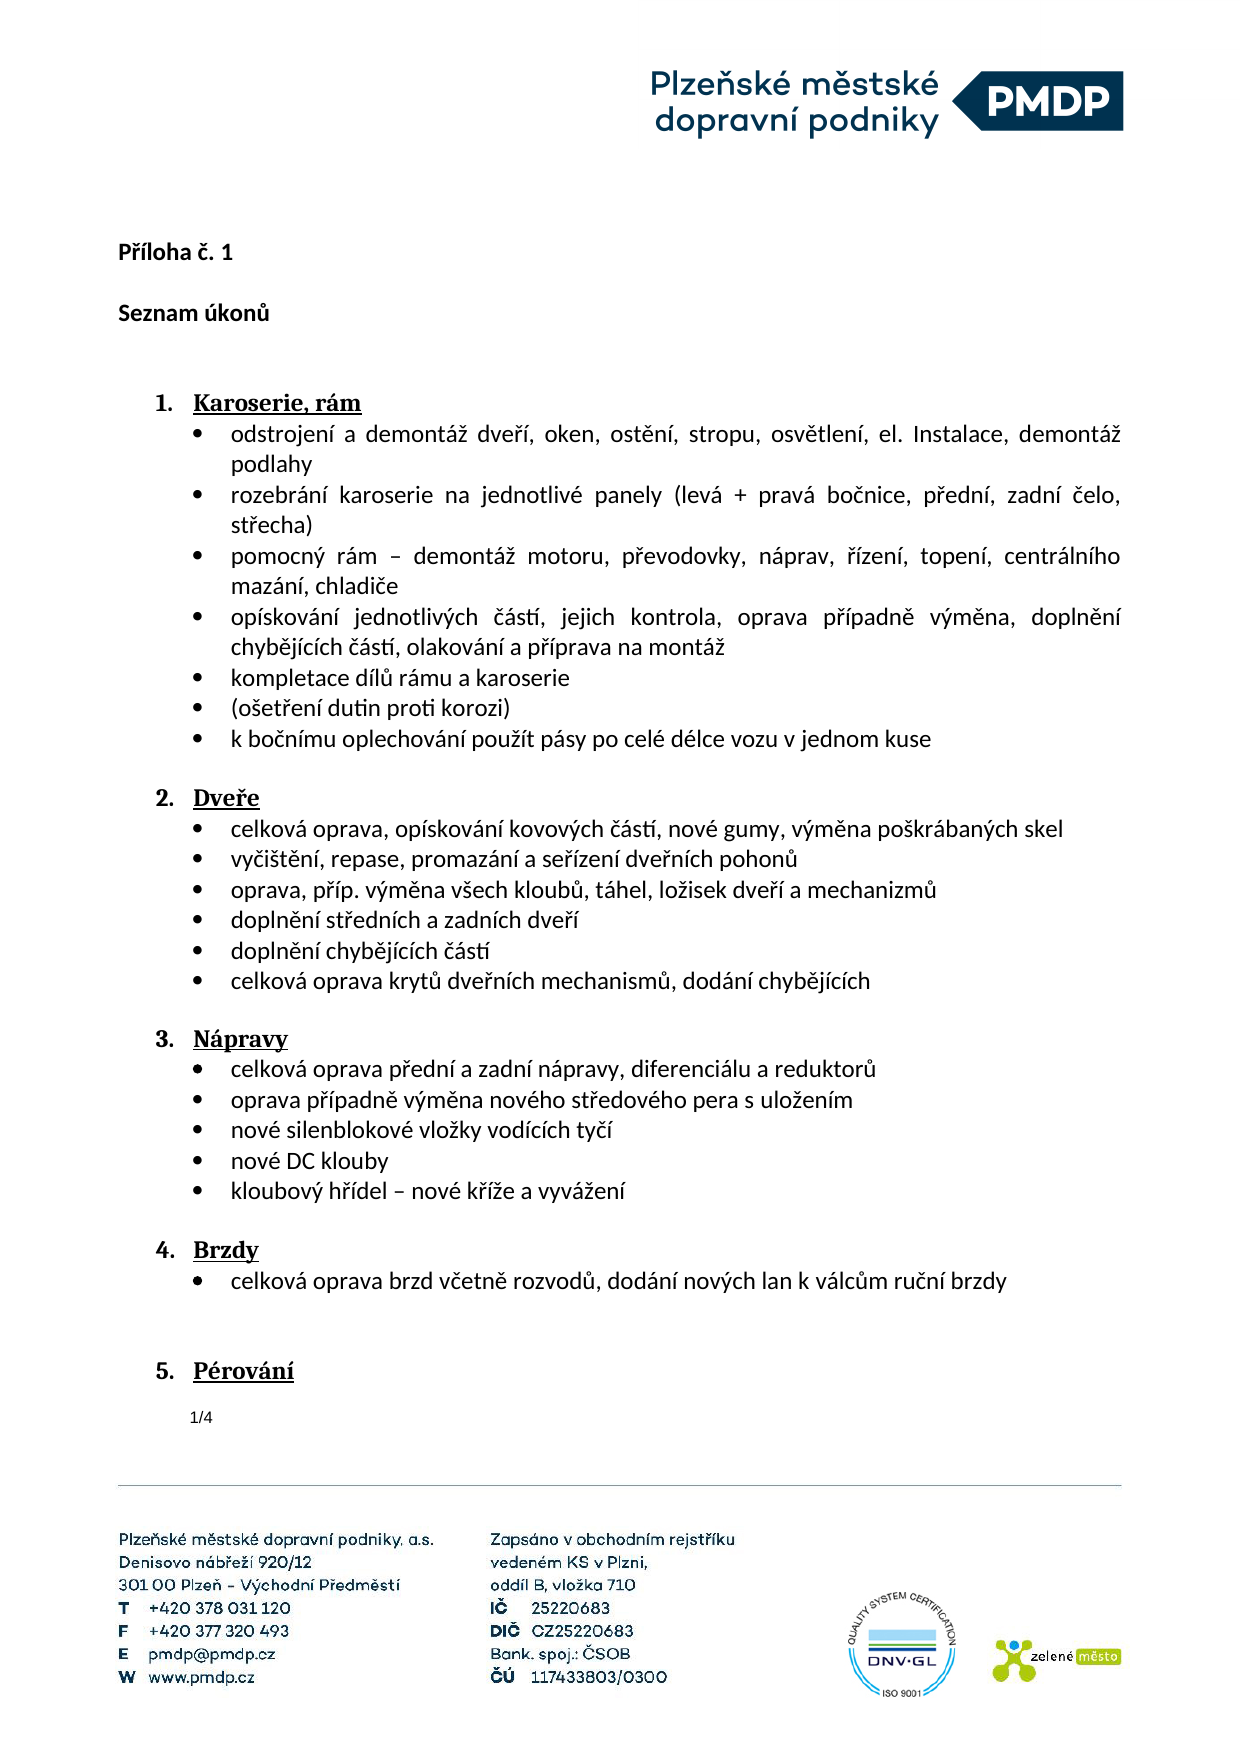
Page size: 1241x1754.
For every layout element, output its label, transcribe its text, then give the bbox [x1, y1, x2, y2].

text Příloha č. 1 [118, 236, 1122, 267]
list odstrojení a demontáž dveří, oken, ostění, stropu, osvětlení, el. Instalace, demontáž podlahy [193, 418, 1122, 479]
list opískování jednotlivých částí, jejich kontrola, oprava případně výměna, doplnění chybějících částí, olakování a příprava na montáž [193, 601, 1122, 662]
list celková oprava přední a zadní nápravy, diferenciálu a reduktorů [193, 1053, 1122, 1084]
list Nápravy [156, 1024, 1122, 1053]
list Pérování [156, 1357, 1122, 1386]
list nové silenblokové vložky vodících tyčí [193, 1114, 1122, 1145]
picture [638, 0, 1241, 149]
list Dveře [156, 784, 1122, 813]
list kompletace dílů rámu a karoserie [193, 662, 1122, 692]
list celková oprava, opískování kovových částí, nové gumy, výměna poškrábaných skel [193, 813, 1122, 843]
text Seznam úkonů [118, 297, 1122, 328]
list rozebrání karoserie na jednotlivé panely (levá + pravá bočnice, přední, zadní čelo, střecha) [193, 479, 1122, 540]
list oprava případně výměna nového středového pera s uložením [193, 1084, 1122, 1114]
list Brzdy [156, 1236, 1122, 1265]
list vyčištění, repase, promazání a seřízení dveřních pohonů [193, 843, 1122, 874]
list doplnění chybějících částí [193, 935, 1122, 965]
list oprava, příp. výměna všech kloubů, táhel, ložisek dveří a mechanizmů [193, 874, 1122, 904]
list k bočnímu oplechování použít pásy po celé délce vozu v jednom kuse [193, 723, 1122, 753]
list (ošetření dutin proti korozi) [193, 692, 1122, 723]
list pomocný rám – demontáž motoru, převodovky, náprav, řízení, topení, centrálního mazání, chladiče [193, 540, 1122, 601]
list celková oprava krytů dveřních mechanismů, dodání chybějících [193, 965, 1122, 996]
picture [0, 1468, 1238, 1752]
list celková oprava brzd včetně rozvodů, dodání nových lan k válcům ruční brzdy [193, 1265, 1122, 1296]
list kloubový hřídel – nové kříže a vyvážení [193, 1175, 1122, 1206]
list nové DC klouby [193, 1145, 1122, 1175]
list Karoserie, rám [156, 389, 1122, 418]
list doplnění středních a zadních dveří [193, 904, 1122, 935]
